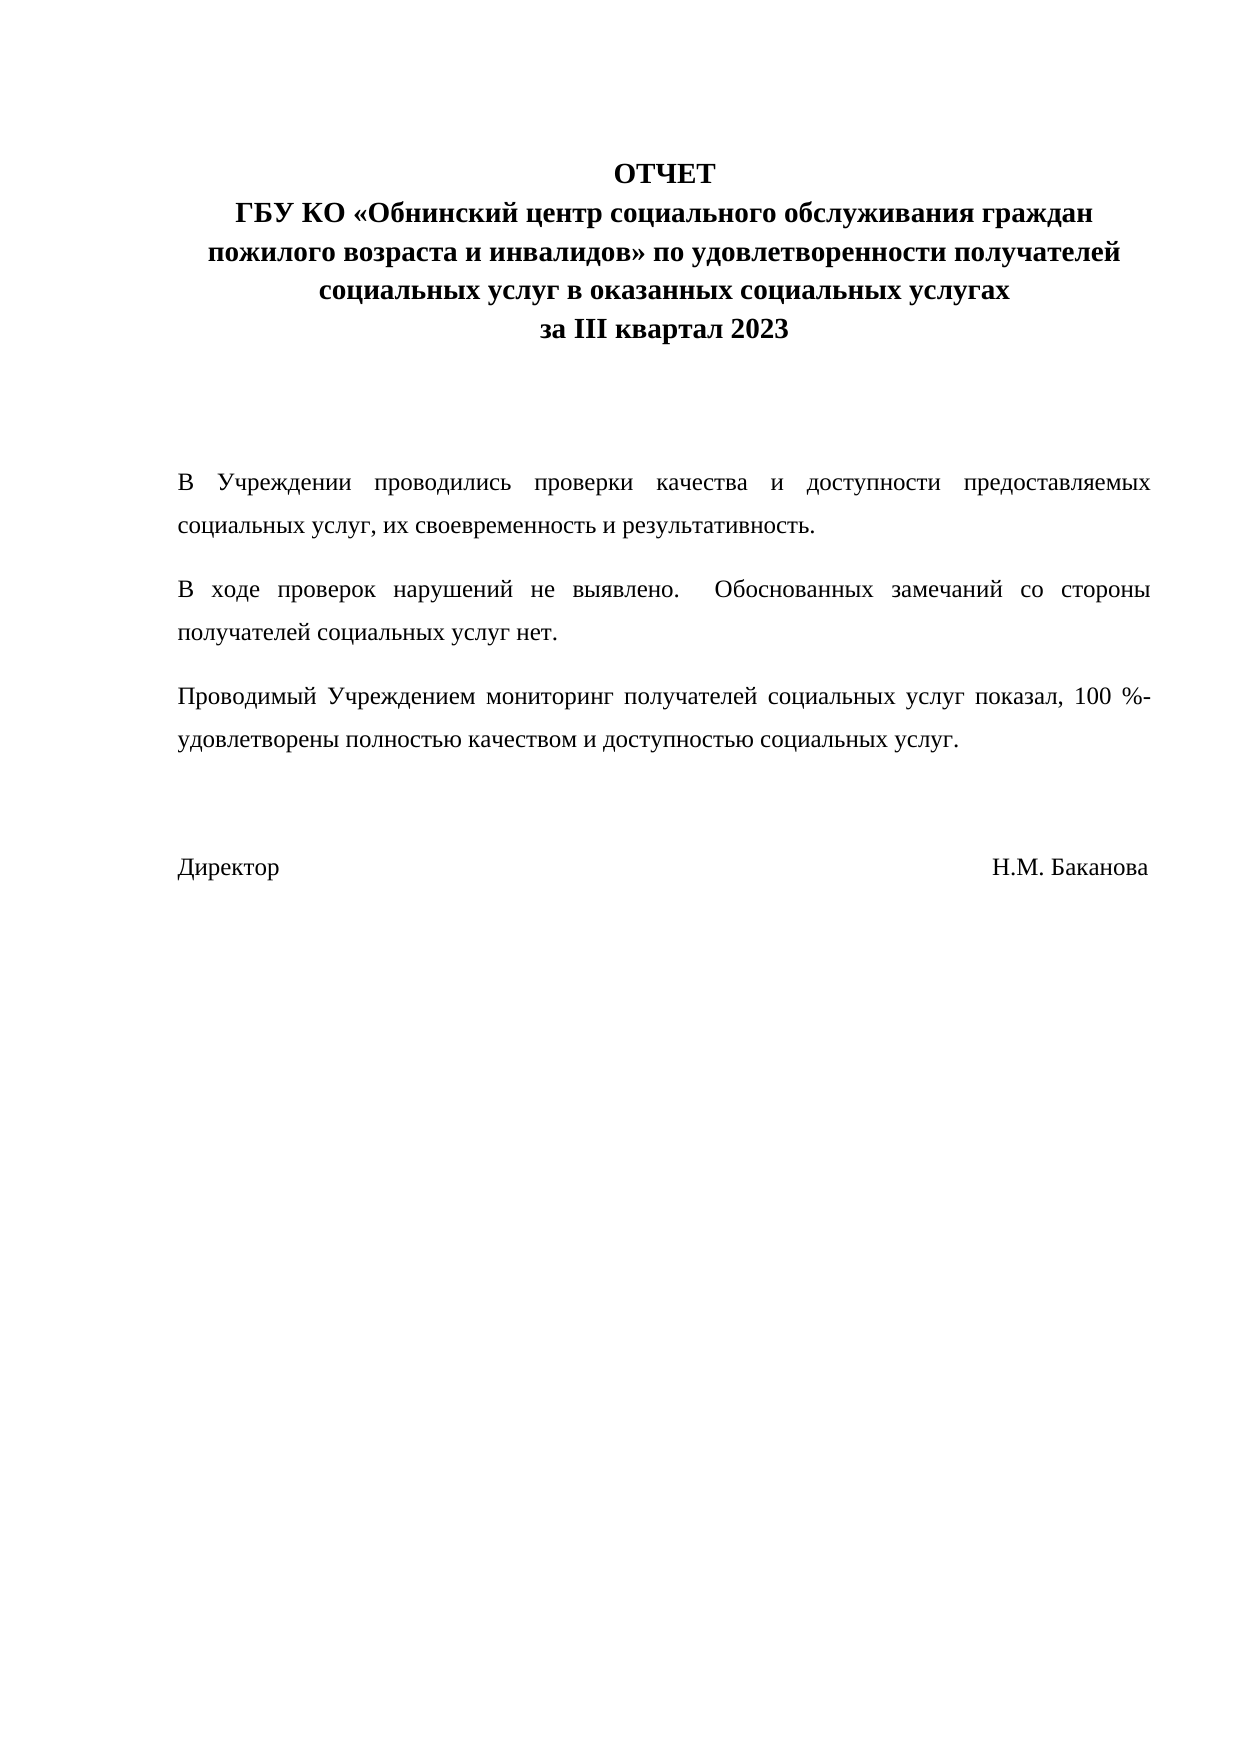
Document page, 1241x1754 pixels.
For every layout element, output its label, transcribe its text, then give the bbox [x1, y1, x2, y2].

text Проводимый Учреждением мониторинг получателей социальных услуг показал, 100 %- удовлетворены полностью качеством и доступностью социальных услуг. [177, 681, 1152, 753]
text В Учреждении проводились проверки качества и доступности предоставляемых социальных услуг, их своевременность и результативность. [177, 467, 1152, 539]
text ГБУ КО «Обнинский центр социального обслуживания граждан пожилого возраста и инвалидов» по удовлетворенности получателей социальных услуг в оказанных социальных услугах [177, 195, 1152, 306]
text Директор Н.М. Баканова [177, 852, 1152, 881]
text В ходе проверок нарушений не выявлено. Обоснованных замечаний со стороны получателей социальных услуг нет. [177, 574, 1152, 646]
text за III квартал 2023 [177, 311, 1152, 344]
text ОТЧЕТ [177, 157, 1152, 190]
